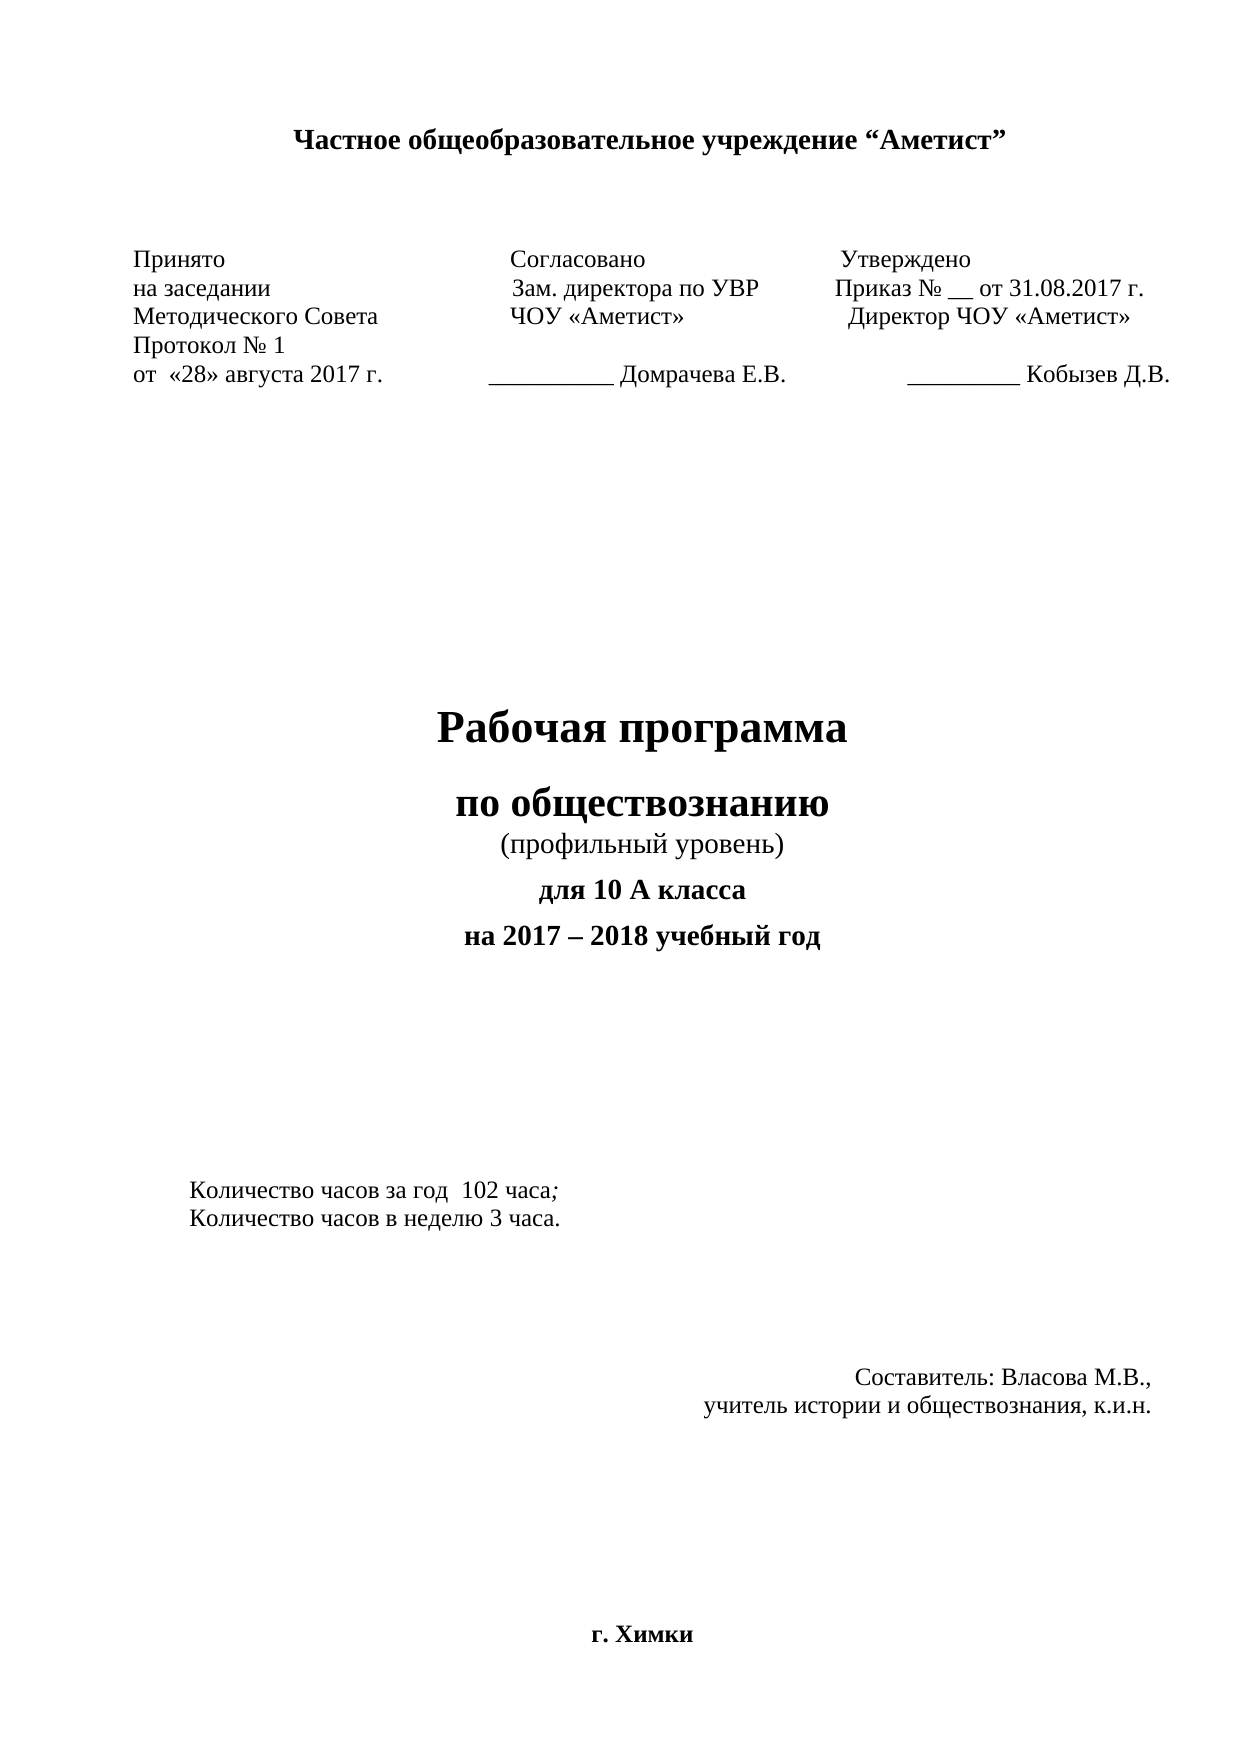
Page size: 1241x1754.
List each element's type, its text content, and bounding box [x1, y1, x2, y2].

table_header Согласовано Зам. директора по УВР ЧОУ «Аметист» __________ Домрачева Е.В. [474, 244, 797, 388]
text Составитель: Власова М.В., [133, 1362, 1152, 1390]
text на 2017 – 2018 учебный год [133, 918, 1152, 951]
text Частное общеобразовательное учреждение “Аметист” [133, 122, 1152, 156]
text (профильный уровень) [133, 826, 1152, 859]
text для 10 А класса [133, 872, 1152, 905]
text Рабочая программа [133, 700, 1152, 753]
text Количество часов в неделю 3 часа. [133, 1203, 1231, 1232]
text учитель истории и обществознания, к.и.н. [133, 1390, 1152, 1419]
text по обществознанию [133, 778, 1152, 826]
table_header Принято на заседании Методического Совета Протокол № 1 от «28» августа 2017 г. [122, 244, 474, 388]
text г. Химки [133, 1619, 1152, 1648]
table_header Утверждено Приказ № __ от 31.08.2017 г. Директор ЧОУ «Аметист» _________ Кобызев Д.В. [798, 244, 1181, 388]
text Количество часов за год 102 часа; [133, 1175, 1231, 1203]
